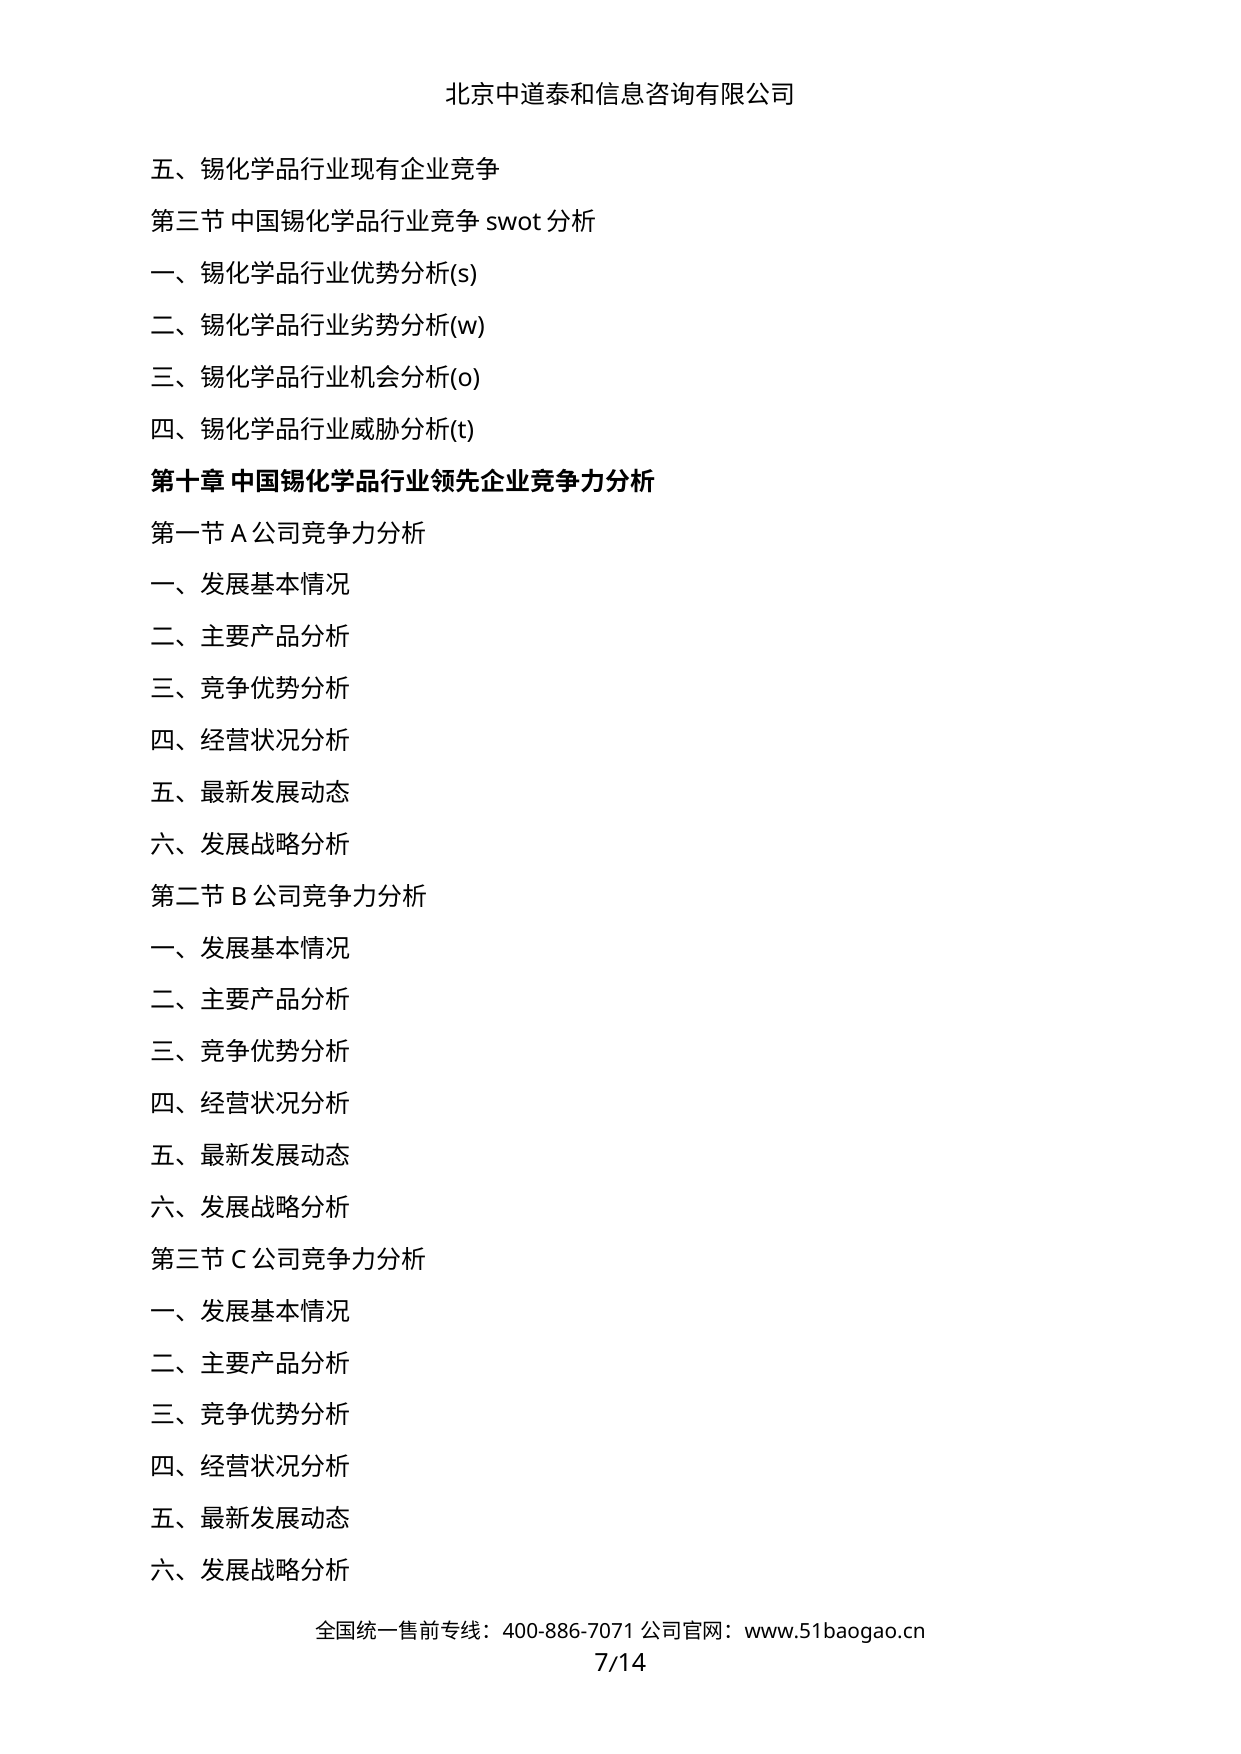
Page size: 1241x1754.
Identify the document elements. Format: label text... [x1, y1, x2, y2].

text 一、发展基本情况 [150, 565, 1090, 601]
text 五、锡化学品行业现有企业竞争 [150, 150, 1090, 186]
text 四、经营状况分析 [150, 721, 1090, 757]
text 二、主要产品分析 [150, 1343, 1090, 1379]
text 第十章 中国锡化学品行业领先企业竞争力分析 [150, 461, 1090, 497]
text 第一节 A公司竞争力分析 [150, 513, 1090, 549]
text 二、主要产品分析 [150, 980, 1090, 1016]
text 四、经营状况分析 [150, 1447, 1090, 1483]
text 四、锡化学品行业威胁分析(t) [150, 409, 1090, 446]
text 一、发展基本情况 [150, 928, 1090, 964]
text 六、发展战略分析 [150, 1551, 1090, 1587]
text 一、锡化学品行业优势分析(s) [150, 254, 1090, 290]
text 三、竞争优势分析 [150, 1032, 1090, 1068]
text 三、锡化学品行业机会分析(o) [150, 357, 1090, 394]
text 三、竞争优势分析 [150, 669, 1090, 705]
text 第二节 B公司竞争力分析 [150, 876, 1090, 912]
text 第三节 中国锡化学品行业竞争swot分析 [150, 202, 1090, 238]
text 二、锡化学品行业劣势分析(w) [150, 306, 1090, 342]
text 一、发展基本情况 [150, 1291, 1090, 1327]
text 五、最新发展动态 [150, 772, 1090, 809]
text 六、发展战略分析 [150, 824, 1090, 861]
text 二、主要产品分析 [150, 617, 1090, 653]
text 五、最新发展动态 [150, 1499, 1090, 1535]
text 第三节 C公司竞争力分析 [150, 1239, 1090, 1276]
text 五、最新发展动态 [150, 1136, 1090, 1172]
text 六、发展战略分析 [150, 1187, 1090, 1224]
text 四、经营状况分析 [150, 1084, 1090, 1120]
text 三、竞争优势分析 [150, 1395, 1090, 1431]
